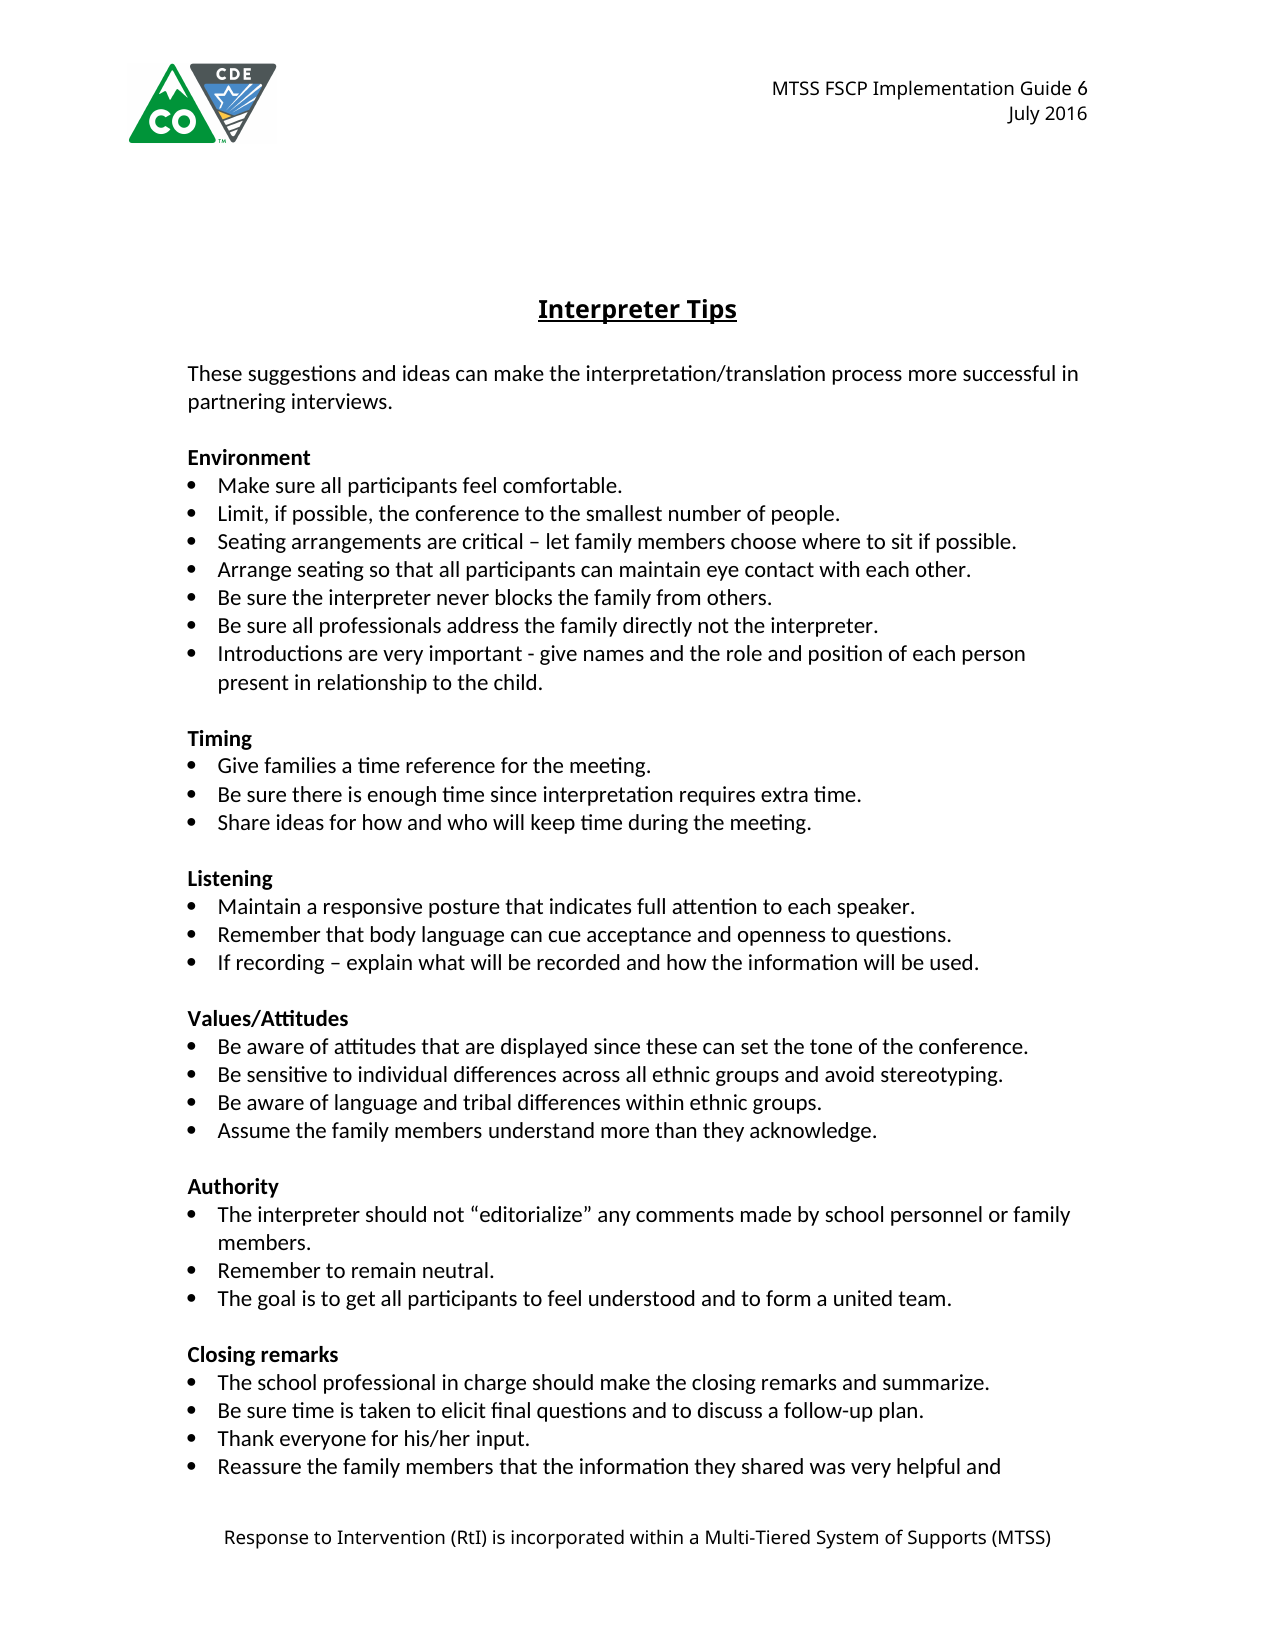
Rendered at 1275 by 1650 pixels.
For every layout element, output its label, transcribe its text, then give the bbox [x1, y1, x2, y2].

list The school professional in charge should make the closing remarks and summarize. [187, 1368, 1087, 1396]
list Be sensitive to individual differences across all ethnic groups and avoid stereotyping. [187, 1060, 1087, 1088]
list Be sure there is enough time since interpretation requires extra time. [187, 780, 1087, 808]
list Arrange seating so that all participants can maintain eye contact with each other. [187, 556, 1087, 583]
text Environment [187, 443, 1087, 471]
list Be sure time is taken to elicit final questions and to discuss a follow-up plan. [187, 1396, 1087, 1424]
list Remember that body language can cue acceptance and openness to questions. [187, 920, 1087, 948]
text Authority [187, 1172, 1087, 1200]
list Be sure all professionals address the family directly not the interpreter. [187, 612, 1087, 639]
list The goal is to get all participants to feel understood and to form a united team. [187, 1284, 1087, 1312]
text Closing remarks [187, 1340, 1087, 1368]
list Reassure the family members that the information they shared was very helpful and welcomed. [187, 1452, 1087, 1480]
list If recording – explain what will be recorded and how the information will be used. [187, 948, 1087, 976]
list Make sure all participants feel comfortable. [187, 471, 1087, 499]
text Values/Attitudes [187, 1004, 1087, 1032]
list Be sure the interpreter never blocks the family from others. [187, 583, 1087, 612]
list Be aware of attitudes that are displayed since these can set the tone of the conference. [187, 1032, 1087, 1060]
list Seating arrangements are critical – let family members choose where to sit if possible. [187, 527, 1087, 556]
list Thank everyone for his/her input. [187, 1424, 1087, 1452]
picture [127, 63, 278, 144]
list Maintain a responsive posture that indicates full attention to each speaker. [187, 892, 1087, 920]
list Be aware of language and tribal differences within ethnic groups. [187, 1088, 1087, 1116]
text Listening [187, 864, 1087, 892]
list Introductions are very important - give names and the role and position of each person present in relationship to the child. [187, 639, 1087, 696]
text Timing [187, 724, 1087, 752]
text Interpreter Tips [187, 291, 1087, 325]
list Assume the family members understand more than they acknowledge. [187, 1116, 1087, 1144]
list Remember to remain neutral. [187, 1256, 1087, 1284]
list Limit, if possible, the conference to the smallest number of people. [187, 499, 1087, 527]
text These suggestions and ideas can make the interpretation/translation process more successful in partnering interviews. [187, 359, 1087, 415]
list Give families a time reference for the meeting. [187, 752, 1087, 780]
list The interpreter should not “editorialize” any comments made by school personnel or family members. [187, 1200, 1087, 1256]
list Share ideas for how and who will keep time during the meeting. [187, 808, 1087, 836]
